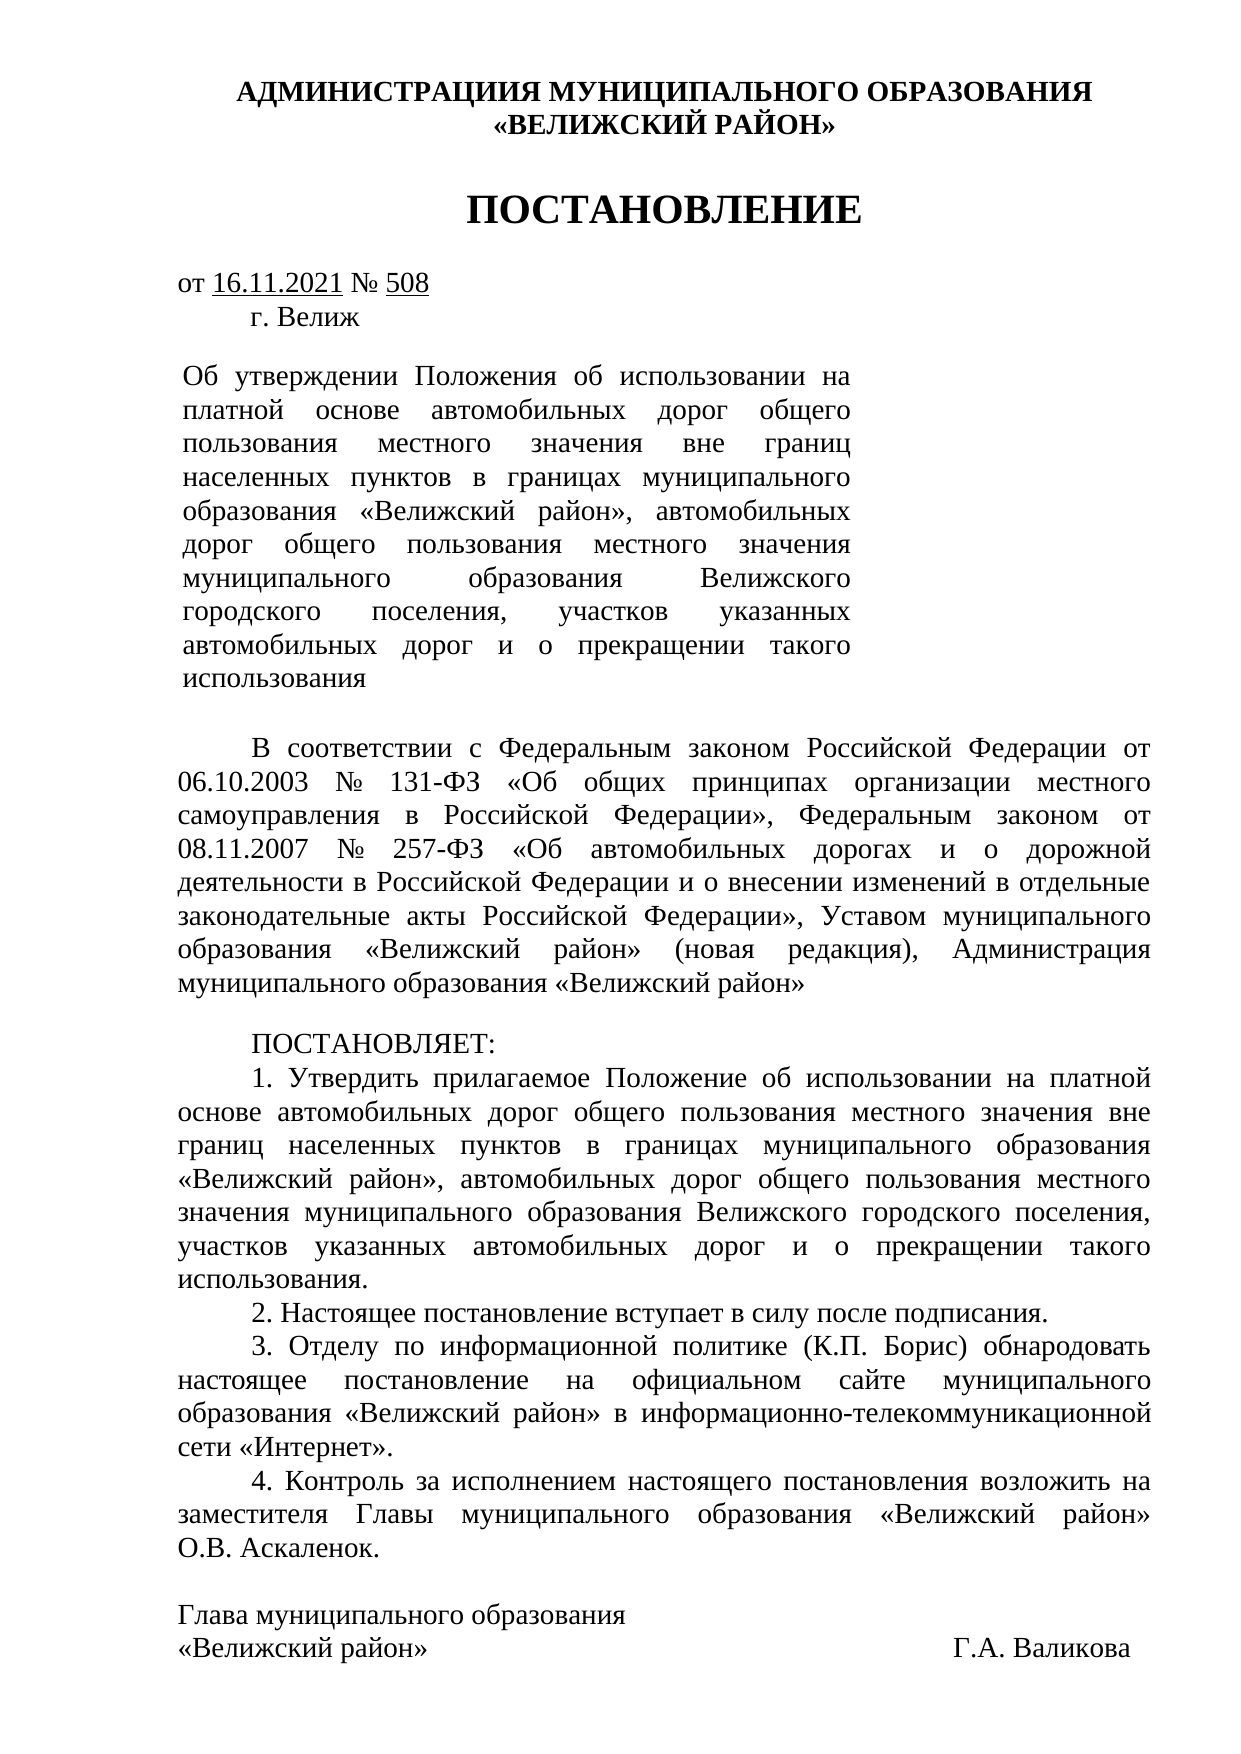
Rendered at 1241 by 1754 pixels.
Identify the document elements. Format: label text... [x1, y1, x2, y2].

text «Велижский район» Г.А. Валикова [177, 1630, 1152, 1664]
text ПОСТАНОВЛЕНИЕ [177, 184, 1152, 232]
text ПОСТАНОВЛЯЕТ: [177, 1027, 1152, 1060]
text от 16.11.2021 № 508 [177, 266, 1152, 299]
text г. Велиж [177, 299, 1152, 333]
text 2. Настоящее постановление вступает в силу после подписания. [177, 1295, 1152, 1328]
text В соответствии с Федеральным законом Российской Федерации от 06.10.2003 № 131-ФЗ «Об общих принципах организации местного самоуправления в Российской Федерации», Федеральным законом от 08.11.2007 № 257-ФЗ «Об автомобильных дорогах и о дорожной деятельности в Российской Федерации и о внесении изменений в отдельные законодательные акты Российской Федерации», Уставом муниципального образования «Велижский район» (новая редакция), Администрация муниципального образования «Велижский район» [177, 730, 1152, 999]
text АДМИНИСТРАЦИИЯ МУНИЦИПАЛЬНОГО ОБРАЗОВАНИЯ [177, 74, 1152, 107]
list 3. Отделу по информационной политике (К.П. Борис) обнародовать настоящее постановление на официальном сайте муниципального образования «Велижский район» в информационно-телекоммуникационной сети «Интернет». [177, 1328, 1152, 1463]
text Глава муниципального образования [177, 1597, 1152, 1630]
list 4. Контроль за исполнением настоящего постановления возложить на заместителя Главы муниципального образования «Велижский район» О.В. Аскаленок. [177, 1463, 1152, 1563]
text «ВЕЛИЖСКИЙ РАЙОН» [177, 107, 1152, 141]
text 1. Утвердить прилагаемое Положение об использовании на платной основе автомобильных дорог общего пользования местного значения вне границ населенных пунктов в границах муниципального образования «Велижский район», автомобильных дорог общего пользования местного значения муниципального образования Велижского городского поселения, участков указанных автомобильных дорог и о прекращении такого использования. [177, 1060, 1152, 1295]
